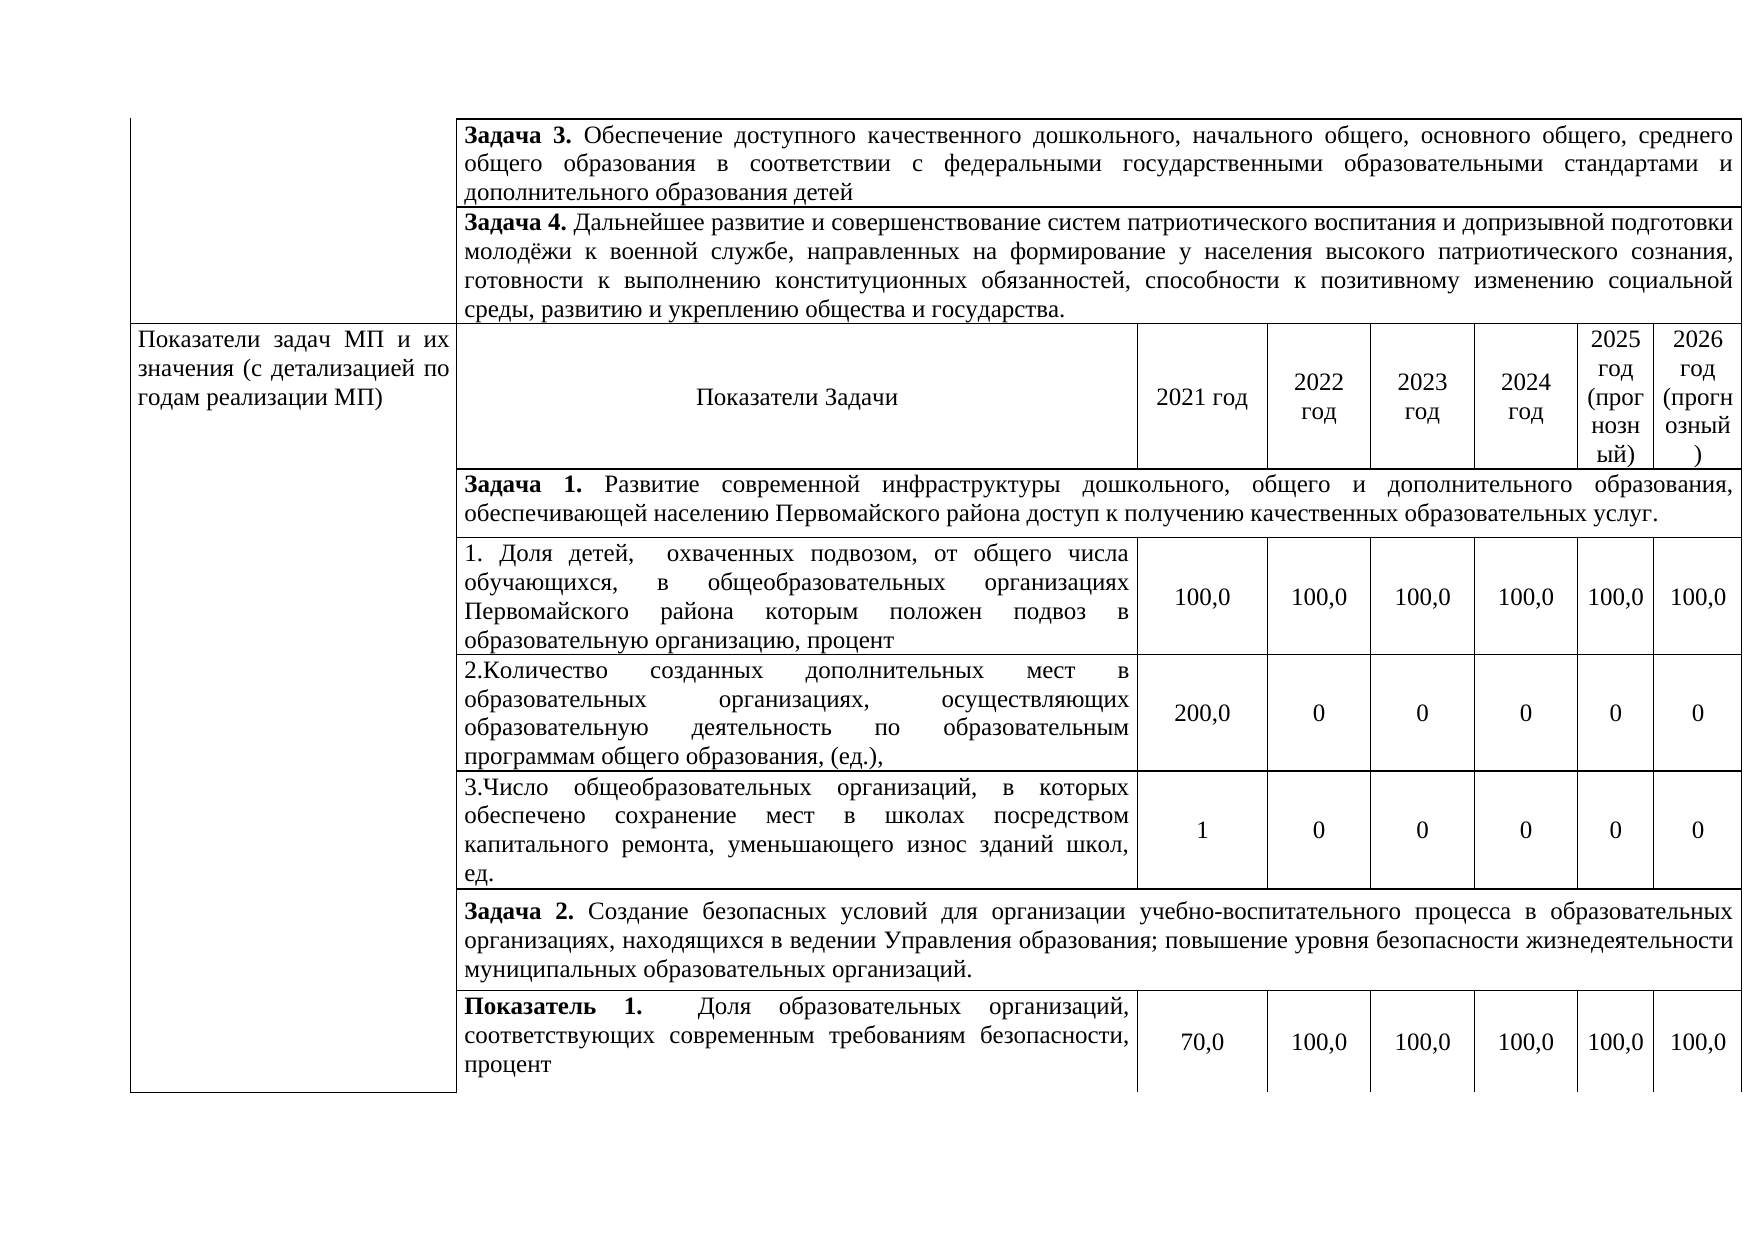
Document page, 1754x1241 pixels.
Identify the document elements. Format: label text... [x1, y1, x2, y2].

table_cell 2022 год [1268, 324, 1370, 468]
table_cell 0 [1475, 772, 1577, 888]
table_cell 200,0 [1138, 655, 1267, 770]
table_cell 0 [1475, 655, 1577, 770]
table_cell 2025 год (прогнозный) [1578, 324, 1653, 468]
table_cell 100,0 [1371, 991, 1474, 1092]
table_cell 100,0 [1475, 991, 1577, 1092]
table_cell 0 [1578, 655, 1653, 770]
table_cell Задача 2. Создание безопасных условий для организации учебно-воспитательного процесса в образовательных организациях, находящихся в ведении Управления образования; повышение уровня безопасности жизнедеятельности муниципальных образовательных организаций. [457, 890, 1741, 990]
table_cell 2021 год [1138, 324, 1267, 468]
table_cell 0 [1578, 772, 1653, 888]
table_cell 0 [1371, 655, 1474, 770]
table_cell 100,0 [1138, 538, 1267, 653]
table_cell 0 [1371, 772, 1474, 888]
table_cell Показатели задач МП и их значения (с детализацией по годам реализации МП) [131, 324, 456, 1092]
table_cell Показатель 1. Доля образовательных организаций, соответствующих современным требованиям безопасности, процент [457, 991, 1137, 1092]
table_cell 100,0 [1654, 991, 1741, 1092]
table_cell Задача 3. Обеспечение доступного качественного дошкольного, начального общего, основного общего, среднего общего образования в соответствии с федеральными государственными образовательными стандартами и дополнительного образования детей [457, 120, 1741, 206]
table_cell 1 [1138, 772, 1267, 888]
table_cell 100,0 [1475, 538, 1577, 653]
table_cell 100,0 [1268, 991, 1370, 1092]
table_cell 100,0 [1268, 538, 1370, 653]
table_cell 0 [1654, 772, 1741, 888]
table_cell 0 [1268, 655, 1370, 770]
table_cell 70,0 [1138, 991, 1267, 1092]
table_cell 100,0 [1371, 538, 1474, 653]
table_cell 2024 год [1475, 324, 1577, 468]
table_cell 3.Число общеобразовательных организаций, в которых обеспечено сохранение мест в школах посредством капитального ремонта, уменьшающего износ зданий школ, ед. [457, 772, 1137, 888]
table_cell 100,0 [1578, 991, 1653, 1092]
table_cell 1. Доля детей, охваченных подвозом, от общего числа обучающихся, в общеобразовательных организациях Первомайского района которым положен подвоз в образовательную организацию, процент [457, 538, 1137, 653]
table_cell 2023 год [1371, 324, 1474, 468]
table_cell 0 [1654, 655, 1741, 770]
table_cell Задача 1. Развитие современной инфраструктуры дошкольного, общего и дополнительного образования, обеспечивающей населению Первомайского района доступ к получению качественных образовательных услуг. [457, 470, 1741, 537]
table_cell 0 [1268, 772, 1370, 888]
table_cell 2.Количество созданных дополнительных мест в образовательных организациях, осуществляющих образовательную деятельность по образовательным программам общего образования, (ед.), [457, 655, 1137, 770]
table_cell 2026 год (прогнозный) [1654, 324, 1741, 468]
table_cell 100,0 [1654, 538, 1741, 653]
table_cell 100,0 [1578, 538, 1653, 653]
table_cell Задача 4. Дальнейшее развитие и совершенствование систем патриотического воспитания и допризывной подготовки молодёжи к военной службе, направленных на формирование у населения высокого патриотического сознания, готовности к выполнению конституционных обязанностей, способности к позитивному изменению социальной среды, развитию и укреплению общества и государства. [457, 208, 1741, 322]
table_cell Показатели Задачи [457, 324, 1137, 468]
